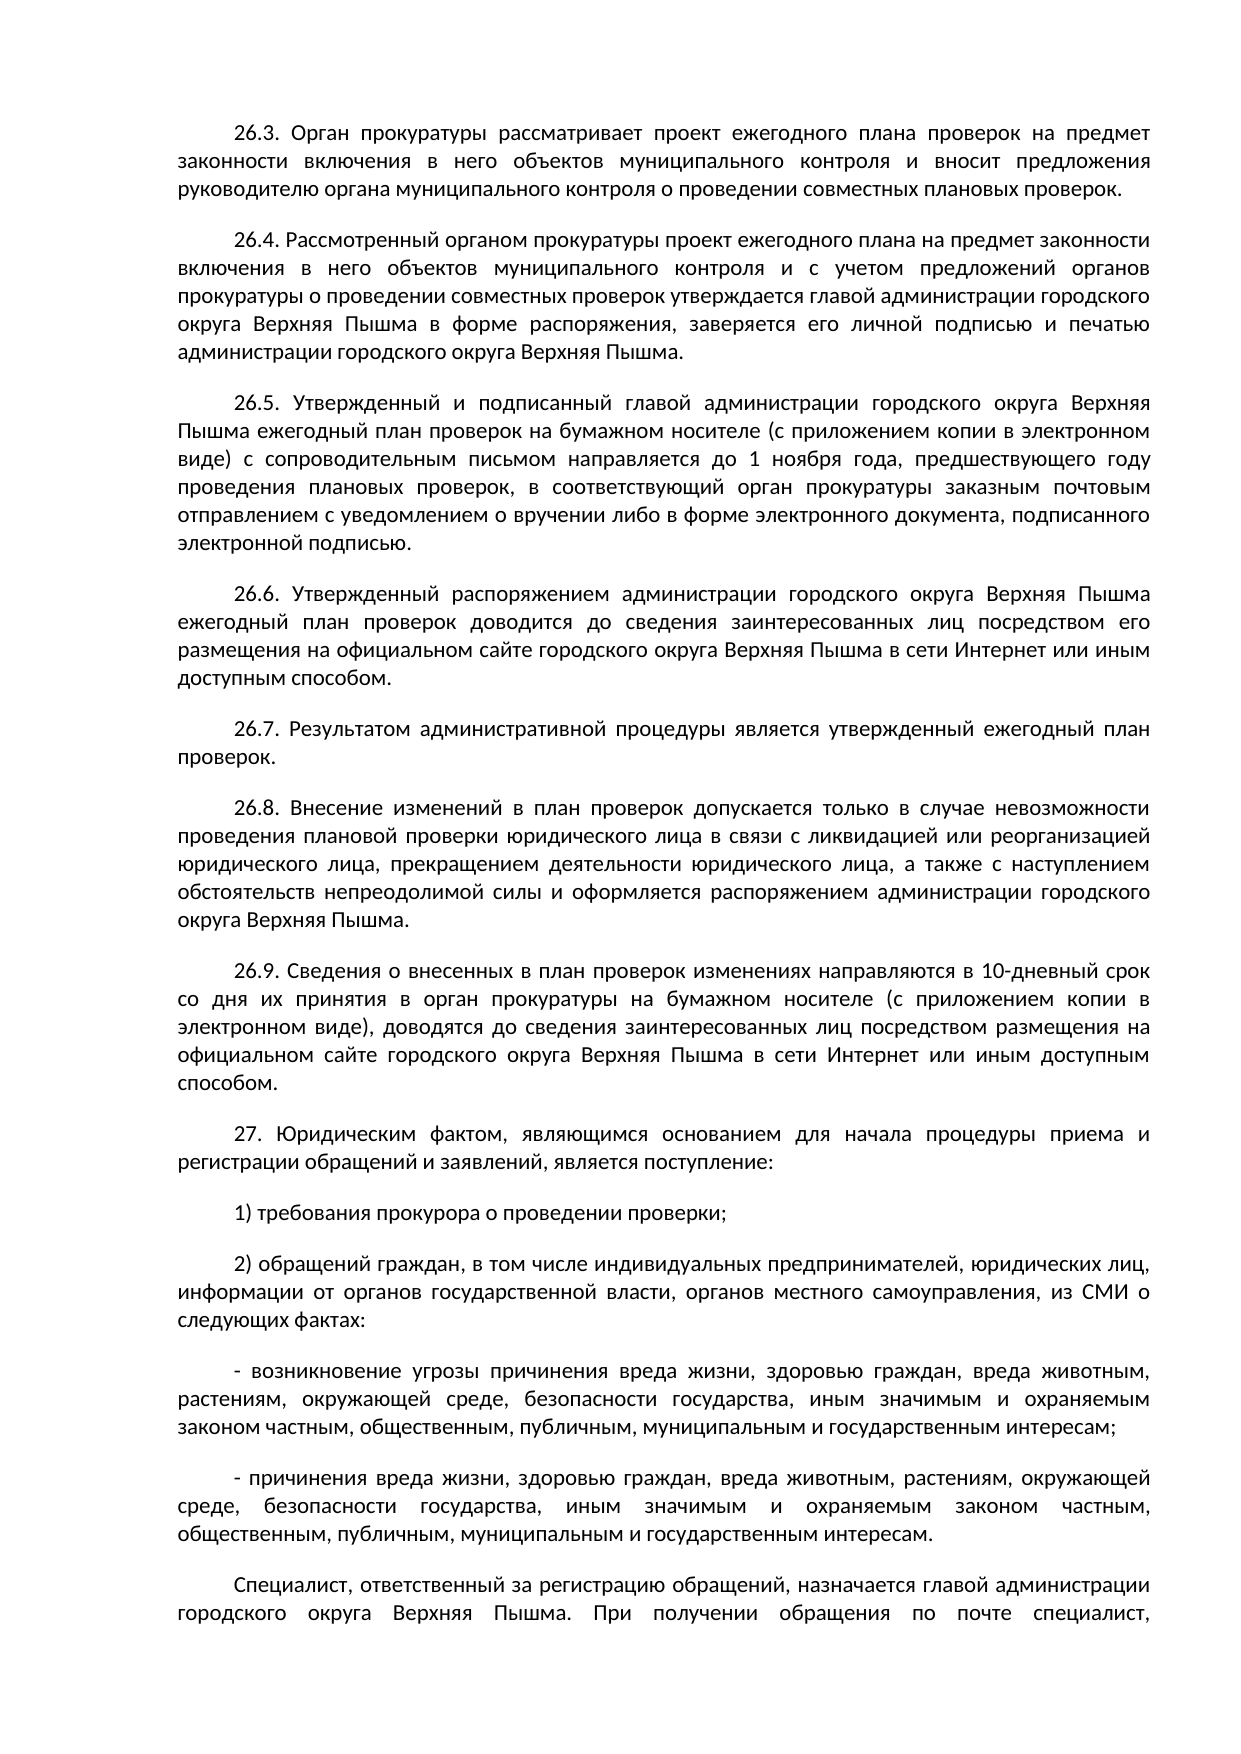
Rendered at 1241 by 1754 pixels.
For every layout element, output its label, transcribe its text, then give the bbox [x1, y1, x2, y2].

text 26.4. Рассмотренный органом прокуратуры проект ежегодного плана на предмет законности включения в него объектов муниципального контроля и с учетом предложений органов прокуратуры о проведении совместных проверок утверждается главой администрации городского округа Верхняя Пышма в форме распоряжения, заверяется его личной подписью и печатью администрации городского округа Верхняя Пышма. [177, 225, 1152, 365]
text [177, 1570, 1152, 1626]
text 26.5. Утвержденный и подписанный главой администрации городского округа Верхняя Пышма ежегодный план проверок на бумажном носителе (с приложением копии в электронном виде) с сопроводительным письмом направляется до 1 ноября года, предшествующего году проведения плановых проверок, в соответствующий орган прокуратуры заказным почтовым отправлением с уведомлением о вручении либо в форме электронного документа, подписанного электронной подписью. [177, 388, 1152, 556]
text 1) требования прокурора о проведении проверки; [177, 1198, 1152, 1226]
text 26.7. Результатом административной процедуры является утвержденный ежегодный план проверок. [177, 714, 1152, 770]
text 26.8. Внесение изменений в план проверок допускается только в случае невозможности проведения плановой проверки юридического лица в связи с ликвидацией или реорганизацией юридического лица, прекращением деятельности юридического лица, а также с наступлением обстоятельств непреодолимой силы и оформляется распоряжением администрации городского округа Верхняя Пышма. [177, 793, 1152, 933]
text - причинения вреда жизни, здоровью граждан, вреда животным, растениям, окружающей среде, безопасности государства, иным значимым и охраняемым законом частным, общественным, публичным, муниципальным и государственным интересам. [177, 1463, 1152, 1547]
text 2) обращений граждан, в том числе индивидуальных предпринимателей, юридических лиц, информации от органов государственной власти, органов местного самоуправления, из СМИ о следующих фактах: [177, 1249, 1152, 1333]
text 26.3. Орган прокуратуры рассматривает проект ежегодного плана проверок на предмет законности включения в него объектов муниципального контроля и вносит предложения руководителю органа муниципального контроля о проведении совместных плановых проверок. [177, 118, 1152, 202]
text 27. Юридическим фактом, являющимся основанием для начала процедуры приема и регистрации обращений и заявлений, является поступление: [177, 1119, 1152, 1175]
text - возникновение угрозы причинения вреда жизни, здоровью граждан, вреда животным, растениям, окружающей среде, безопасности государства, иным значимым и охраняемым законом частным, общественным, публичным, муниципальным и государственным интересам; [177, 1356, 1152, 1440]
text 26.6. Утвержденный распоряжением администрации городского округа Верхняя Пышма ежегодный план проверок доводится до сведения заинтересованных лиц посредством его размещения на официальном сайте городского округа Верхняя Пышма в сети Интернет или иным доступным способом. [177, 579, 1152, 691]
text 26.9. Сведения о внесенных в план проверок изменениях направляются в 10-дневный срок со дня их принятия в орган прокуратуры на бумажном носителе (с приложением копии в электронном виде), доводятся до сведения заинтересованных лиц посредством размещения на официальном сайте городского округа Верхняя Пышма в сети Интернет или иным доступным способом. [177, 956, 1152, 1096]
